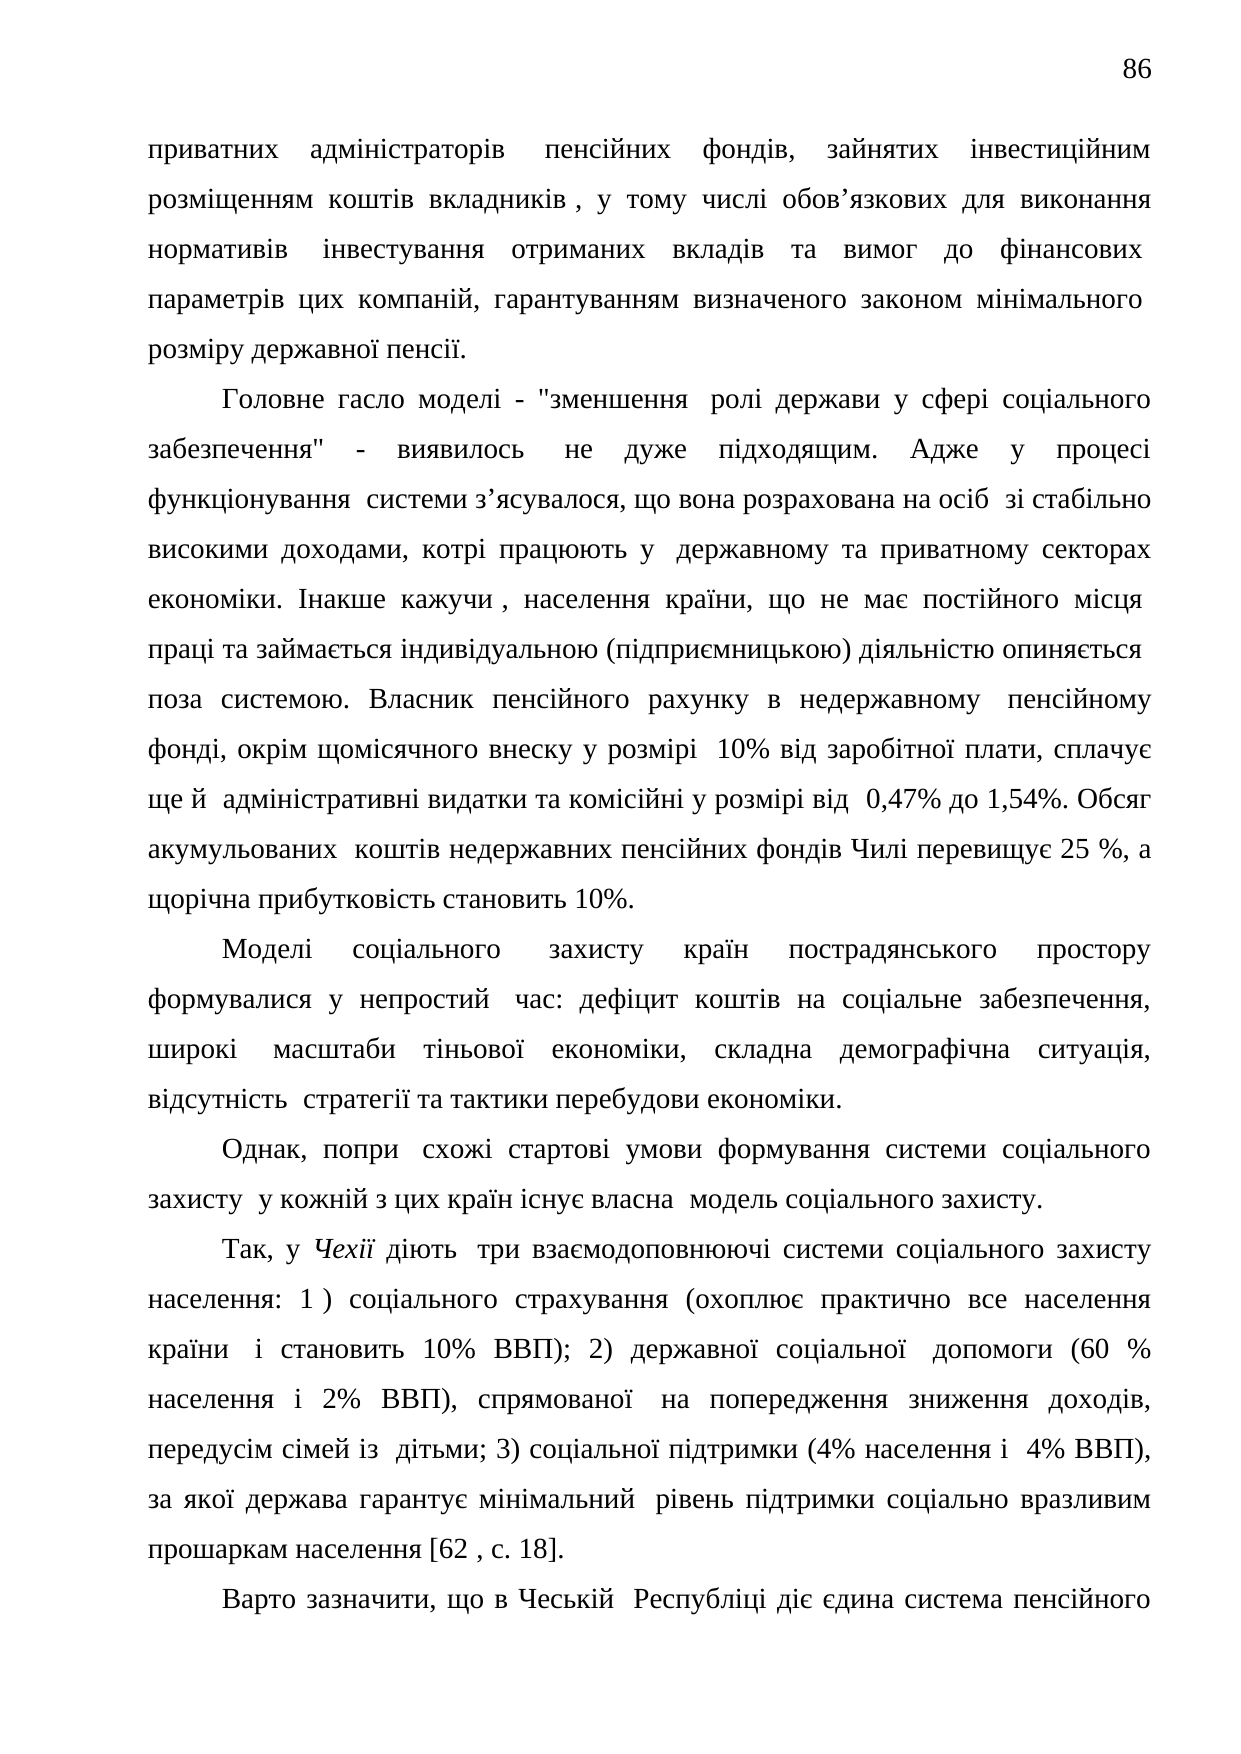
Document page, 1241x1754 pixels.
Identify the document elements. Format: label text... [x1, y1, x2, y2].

text Так, у Чехії діютьі три взаємодоповнюючі системи соціального захисту населення: 1і) соціального страхування (охоплює практично все населення країниі і становить 10% ВВП); 2) державної соціальноїі допомоги (60 % населення і 2% ВВП), спрямованоїі на попередження зниження доходів, передусім сімей ізі дітьми; 3) соціальної підтримки (4% населення іі 4% ВВП), за якої держава гарантує мінімальнийі рівень підтримки соціально вразливим прошаркам населення [62і, с. 18]. [148, 1218, 1152, 1568]
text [148, 1568, 1152, 1618]
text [148, 118, 1152, 368]
text Однак, поприі схожі стартові умови формування системи соціального захистуі у кожній з цих країн існує власнаі модель соціального захисту. [148, 1118, 1152, 1218]
text Моделі соціальногоі захисту країн пострадянського простору формувалися у непростийі час: дефіцит коштів на соціальне забезпечення, широкіі масштаби тіньової економіки, складна демографічна ситуація, відсутністьі стратегії та тактики перебудови економіки. [148, 918, 1152, 1118]
text Головне гасло моделі - "зменшенняі ролі держави у сфері соціального забезпечення" - виявилосьі не дуже підходящим. Адже у процесі функціонуванняі системи з’ясувалося, що вона розрахована на осібі зі стабільно високими доходами, котрі працюють уі державному та приватному секторах економіки. Інакше кажучиі, населення країни, що не має постійного місцяі праці та займається індивідуальною (підприємницькою) діяльністю опиняєтьсяі поза системою. Власник пенсійного рахунку в недержавномуі пенсійному фонді, окрім щомісячного внеску у розміріі 10% від заробітної плати, сплачує ще йі адміністративні видатки та комісійні у розмірі віді 0,47% до 1,54%. Обсяг акумульованихі коштів недержавних пенсійних фондів Чилі перевищує 25і%, а щорічна прибутковість становить 10%. [148, 368, 1152, 918]
